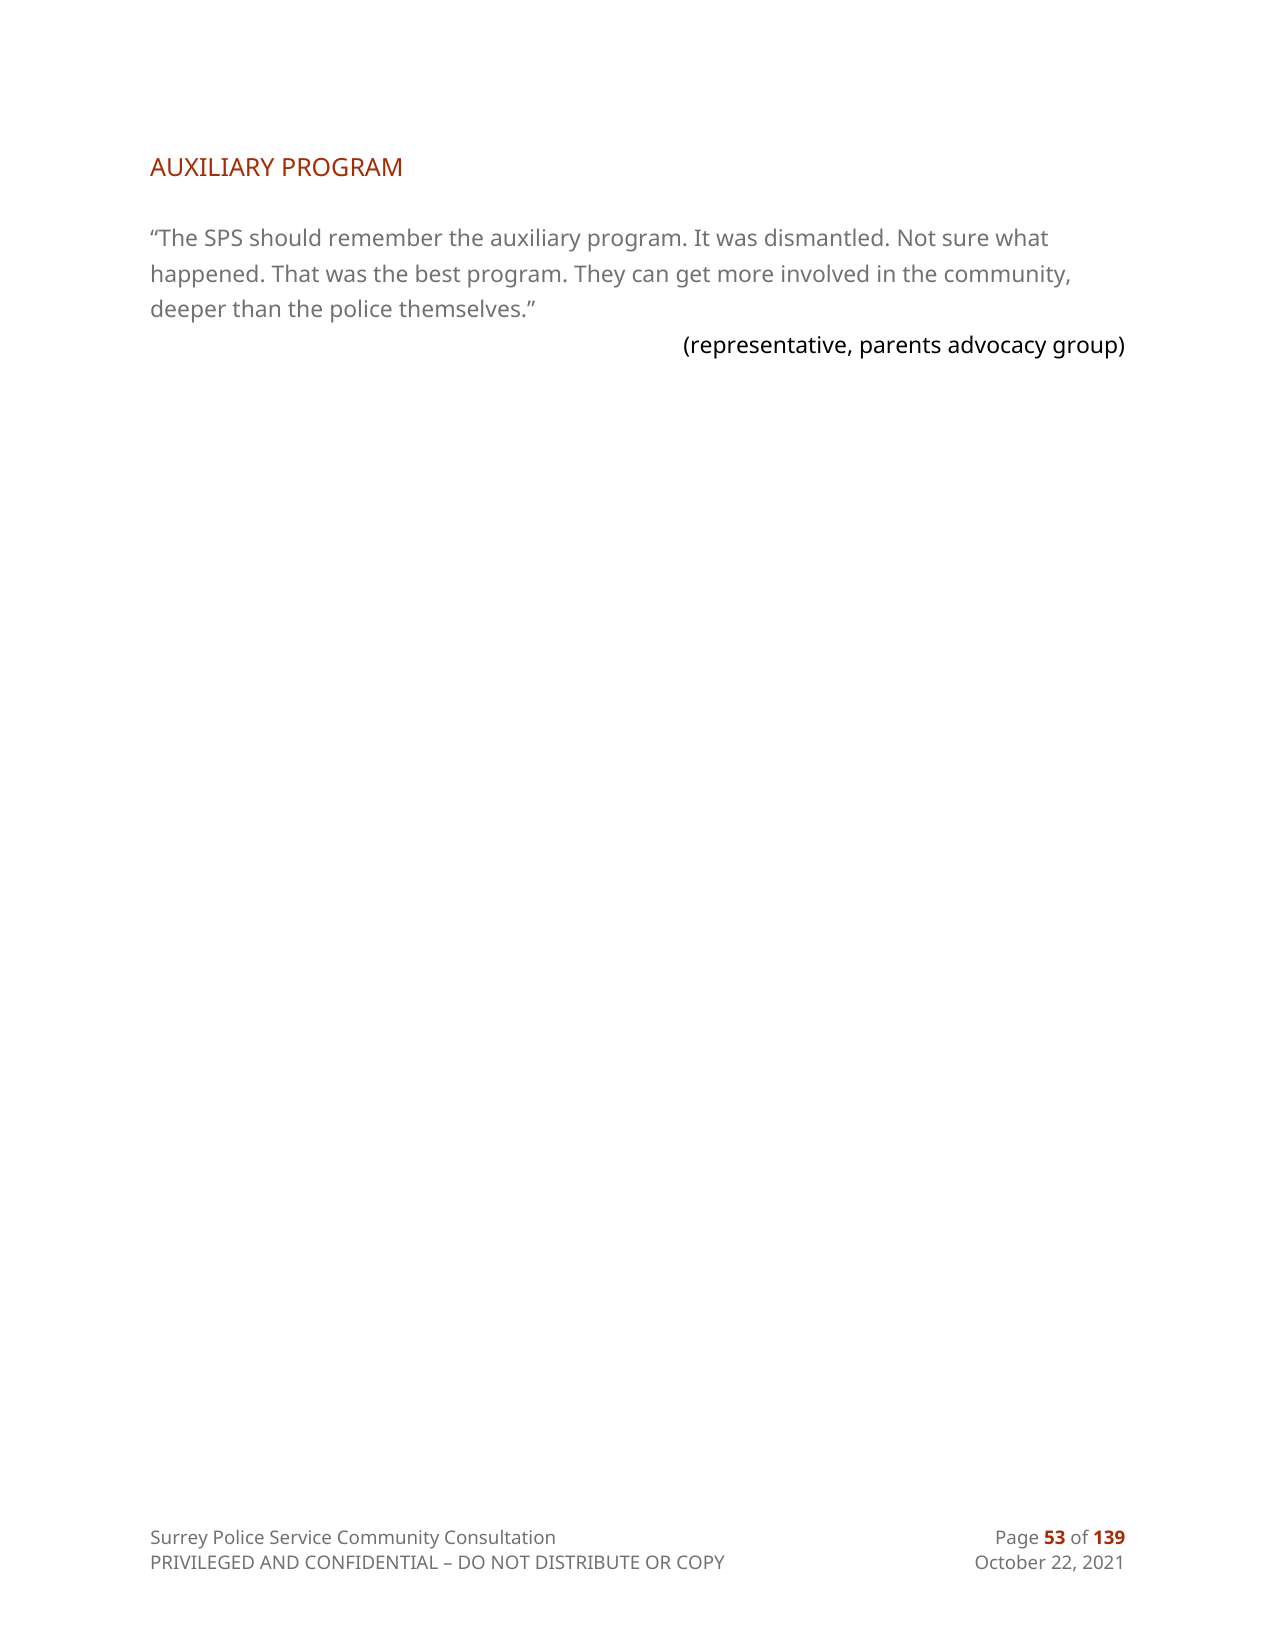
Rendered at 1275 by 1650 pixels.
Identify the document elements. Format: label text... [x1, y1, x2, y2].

subtitle AUXILIARY PROGRAM [150, 150, 1125, 184]
subtitle (representative, parents advocacy group) [150, 329, 1125, 361]
text “The SPS should remember the auxiliary program. It was dismantled. Not sure what happened. That was the best program. They can get more involved in the community, deeper than the police themselves.” [150, 222, 1125, 325]
